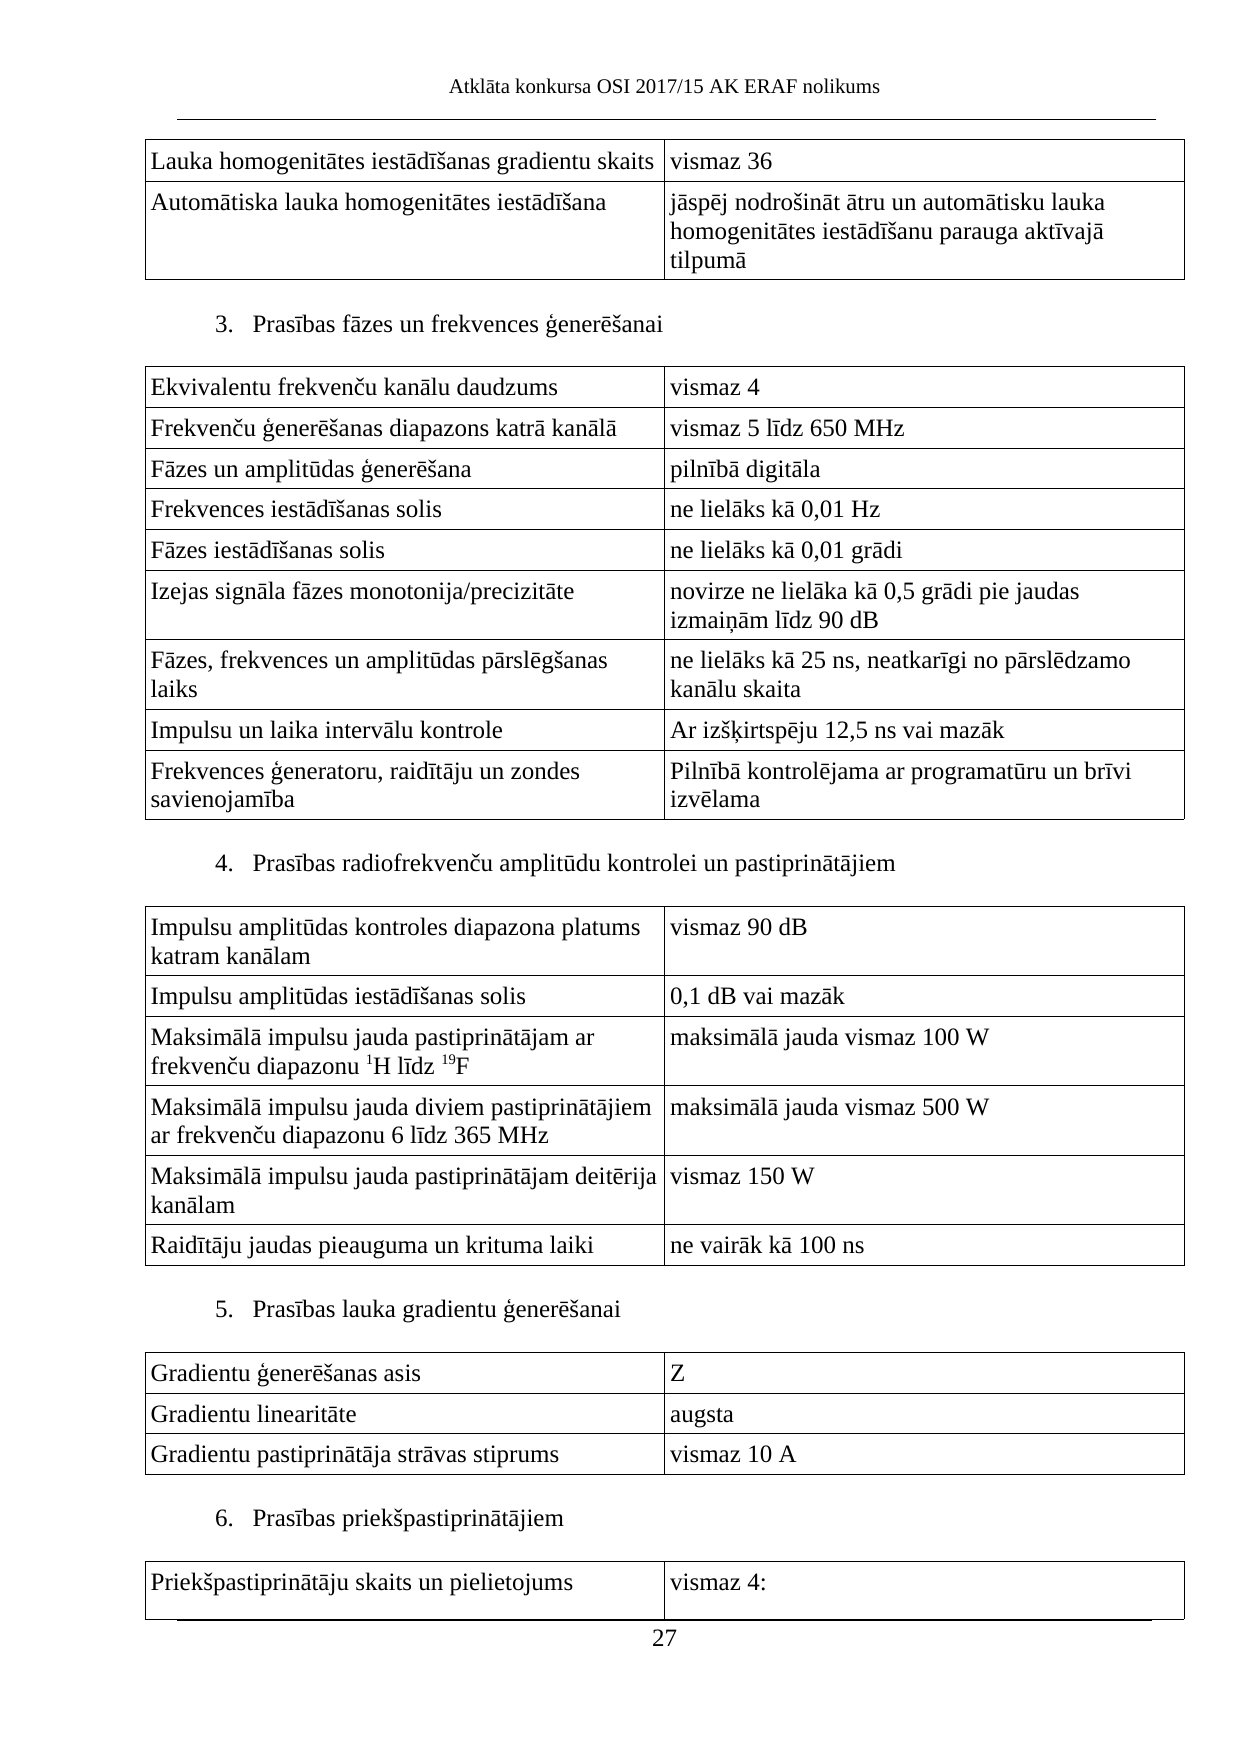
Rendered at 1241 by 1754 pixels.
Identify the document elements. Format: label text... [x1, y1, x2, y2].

table_cell ne lielāks kā 25 ns, neatkarīgi no pārslēdzamo kanālu skaita [665, 640, 1184, 709]
table_header vismaz 90 dB [665, 907, 1184, 975]
table_cell Maksimālā impulsu jauda pastiprinātājam ar frekvenču diapazonu 1H līdz 19F [146, 1017, 664, 1085]
table_cell Gradientu pastiprinātāja strāvas stiprums [146, 1434, 664, 1474]
table_cell Izejas signāla fāzes monotonija/precizitāte [146, 571, 664, 639]
table_cell Lauka homogenitātes iestādīšanas gradientu skaits [146, 140, 664, 181]
table_cell augsta [665, 1394, 1184, 1433]
table_cell vismaz 10 A [665, 1434, 1184, 1474]
table_cell Gradientu linearitāte [146, 1394, 664, 1433]
table_cell novirze ne lielāka kā 0,5 grādi pie jaudas izmaiņām līdz 90 dB [665, 571, 1184, 639]
table_cell vismaz 150 W [665, 1156, 1184, 1224]
list Prasības radiofrekvenču amplitūdu kontrolei un pastiprinātājiem [215, 848, 1152, 877]
table_cell Maksimālā impulsu jauda pastiprinātājam deitērija kanālam [146, 1156, 664, 1224]
table_cell Fāzes, frekvences un amplitūdas pārslēgšanas laiks [146, 640, 664, 709]
table_header Ekvivalentu frekvenču kanālu daudzums [146, 367, 664, 407]
table_cell ne lielāks kā 0,01 Hz [665, 489, 1184, 529]
list Prasības fāzes un frekvences ģenerēšanai [215, 309, 1152, 337]
table_cell ne vairāk kā 100 ns [665, 1225, 1184, 1265]
table_cell Fāzes iestādīšanas solis [146, 530, 664, 570]
table_cell Frekvences iestādīšanas solis [146, 489, 664, 529]
table_cell Frekvenču ģenerēšanas diapazons katrā kanālā [146, 408, 664, 448]
table_cell jāspēj nodrošināt ātru un automātisku lauka homogenitātes iestādīšanu parauga aktīvajā tilpumā [665, 182, 1184, 279]
table_cell Frekvences ģeneratoru, raidītāju un zondes savienojamība [146, 751, 664, 819]
table_cell maksimālā jauda vismaz 500 W [665, 1086, 1184, 1155]
table_cell Impulsu amplitūdas iestādīšanas solis [146, 976, 664, 1016]
table_cell Raidītāju jaudas pieauguma un krituma laiki [146, 1225, 664, 1265]
table_cell Fāzes un amplitūdas ģenerēšana [146, 449, 664, 488]
table_cell Maksimālā impulsu jauda diviem pastiprinātājiem ar frekvenču diapazonu 6 līdz 365 MHz [146, 1086, 664, 1155]
table_cell maksimālā jauda vismaz 100 W [665, 1017, 1184, 1085]
table_cell Impulsu un laika intervālu kontrole [146, 710, 664, 749]
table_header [665, 1562, 1184, 1619]
table_header Impulsu amplitūdas kontroles diapazona platums katram kanālam [146, 907, 664, 975]
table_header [146, 1562, 664, 1619]
table_cell Automātiska lauka homogenitātes iestādīšana [146, 182, 664, 279]
table_header Z [665, 1353, 1184, 1393]
table_cell Pilnībā kontrolējama ar programatūru un brīvi izvēlama [665, 751, 1184, 819]
table_cell vismaz 5 līdz 650 MHz [665, 408, 1184, 448]
table_cell Ar izšķirtspēju 12,5 ns vai mazāk [665, 710, 1184, 749]
table_cell vismaz 36 [665, 140, 1184, 181]
list Prasības priekšpastiprinātājiem [215, 1503, 1152, 1532]
table_cell pilnībā digitāla [665, 449, 1184, 488]
table_cell 0,1 dB vai mazāk [665, 976, 1184, 1016]
table_header Gradientu ģenerēšanas asis [146, 1353, 664, 1393]
table_cell ne lielāks kā 0,01 grādi [665, 530, 1184, 570]
list Prasības lauka gradientu ģenerēšanai [215, 1294, 1152, 1323]
table_header vismaz 4 [665, 367, 1184, 407]
